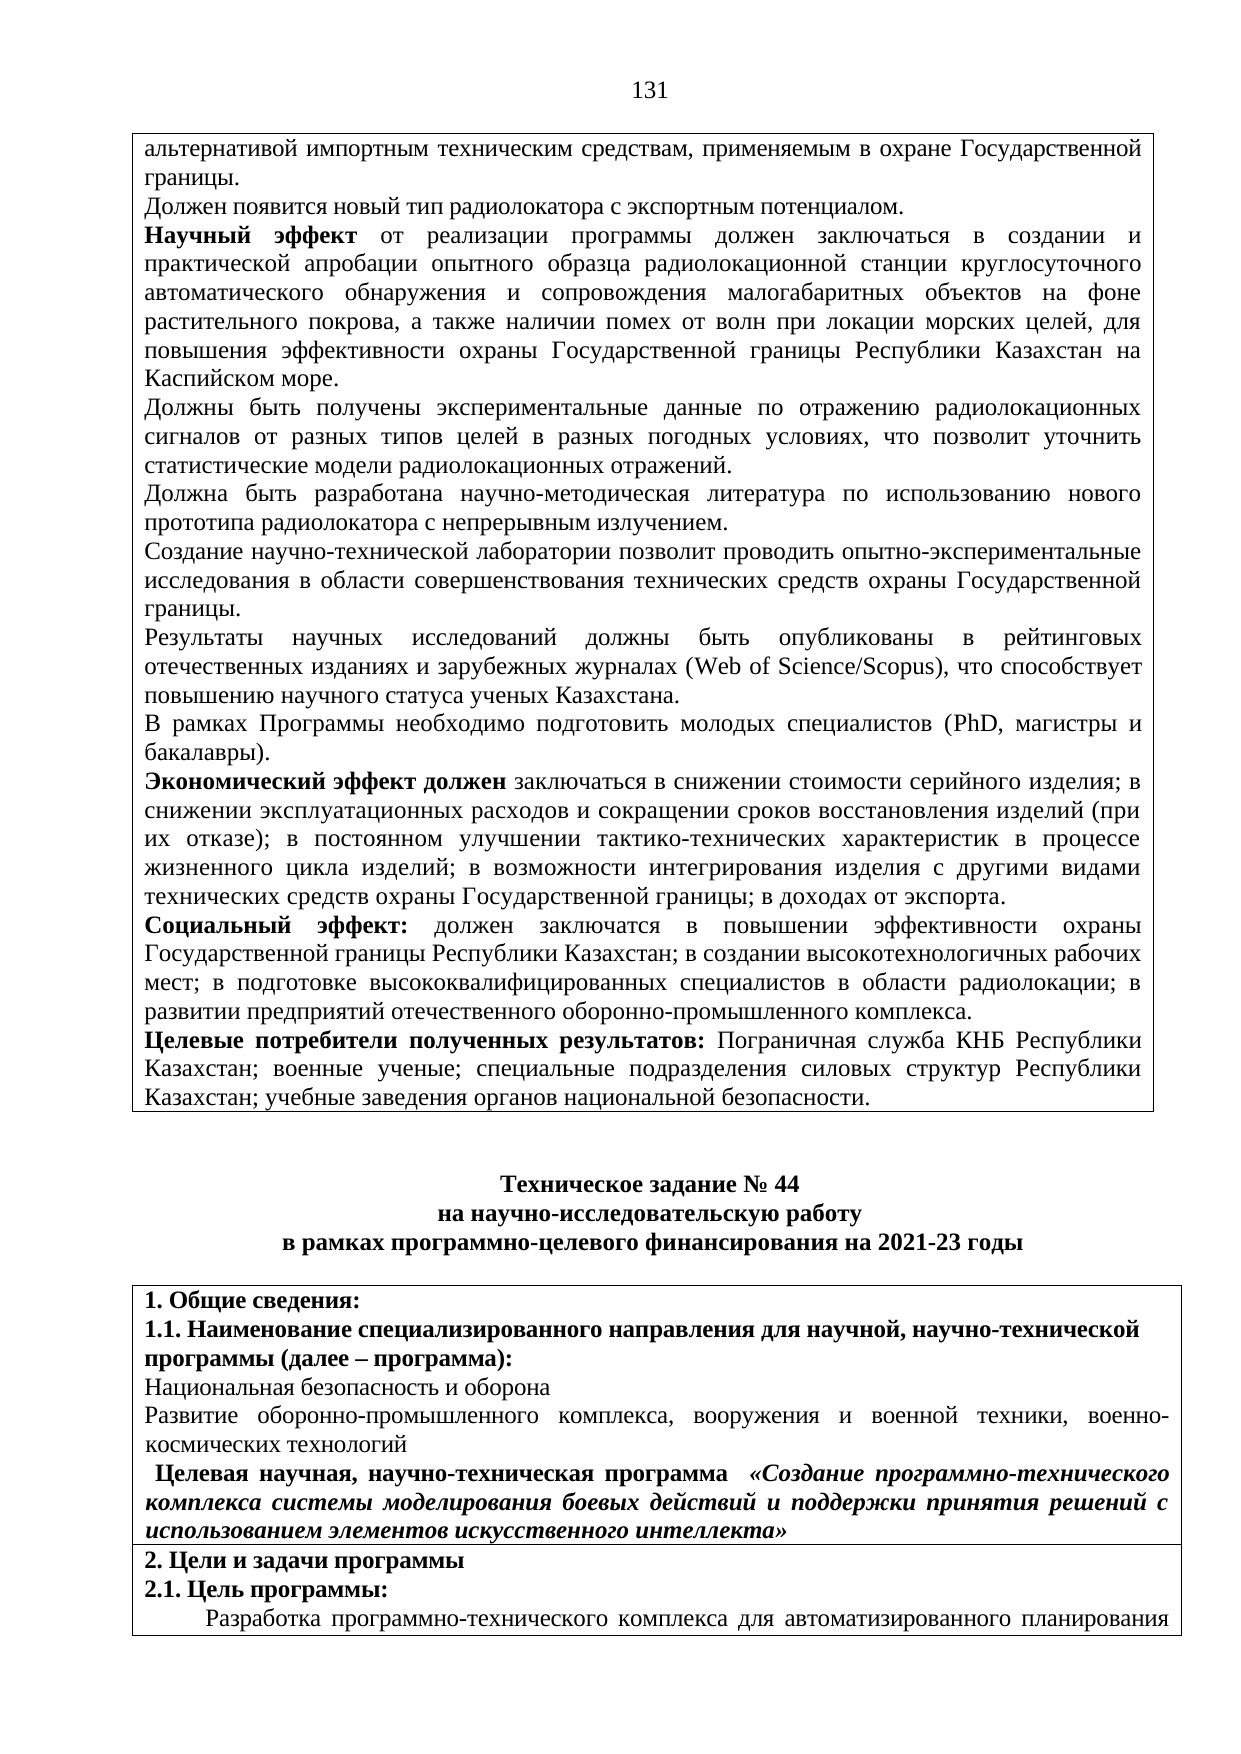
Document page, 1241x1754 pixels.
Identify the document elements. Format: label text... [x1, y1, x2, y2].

text на научно-исследовательскую работу [118, 1198, 1181, 1227]
text Техническое задание № 44 [118, 1169, 1181, 1198]
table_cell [133, 134, 1153, 1111]
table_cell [133, 1545, 1181, 1635]
text в рамках программно-целевого финансирования на 2021-23 годы [118, 1227, 1181, 1256]
table_header 1. Общие сведения: 1.1. Наименование специализированного направления для научной, научно-технической программы (далее – программа): Национальная безопасность и оборона Развитие оборонно-промышленного комплекса, вооружения и военной техники, военно-космических технологий Целевая научная, научно-техническая программа «Создание программно-технического комплекса системы моделирования боевых действий и поддержки принятия решений с использованием элементов искусственного интеллекта» [133, 1286, 1181, 1544]
